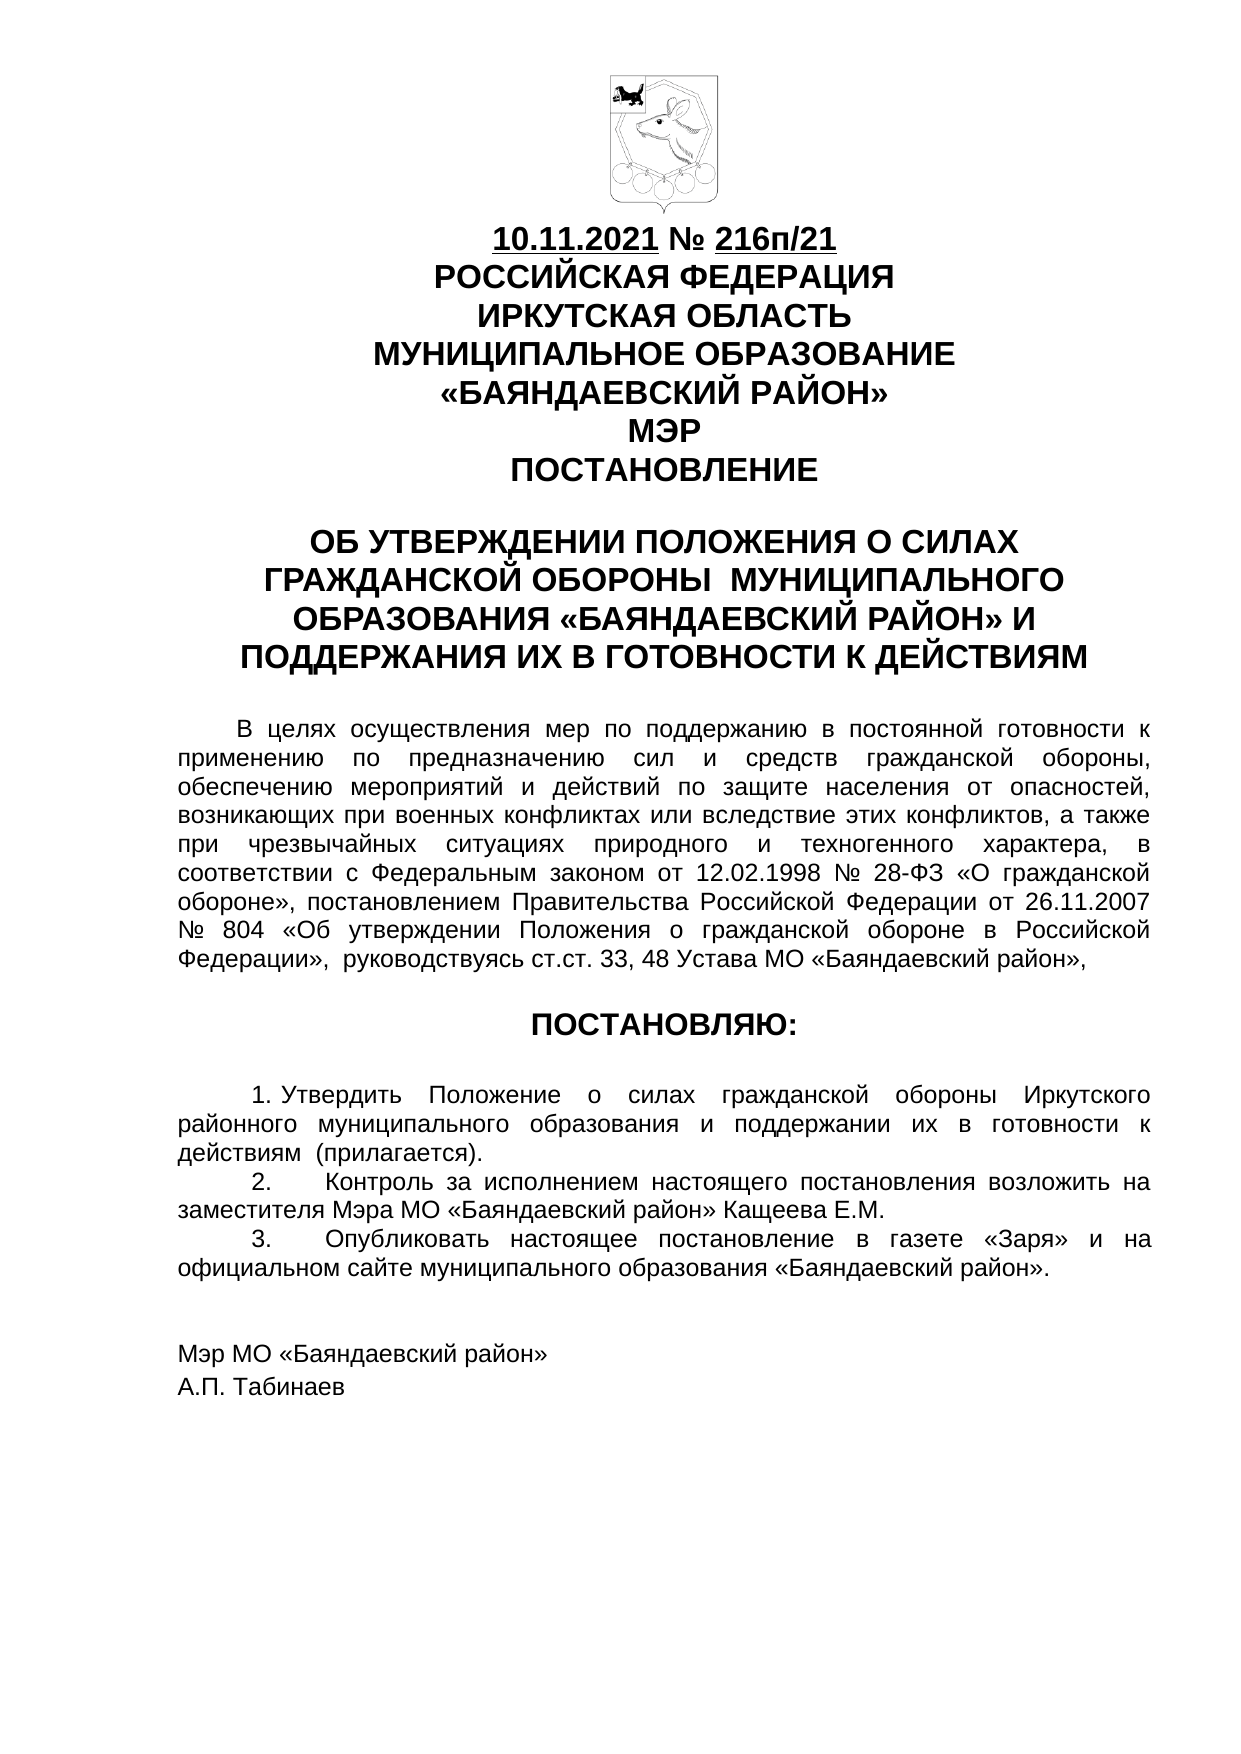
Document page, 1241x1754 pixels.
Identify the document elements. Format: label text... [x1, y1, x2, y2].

text В целях осуществления мер по поддержанию в постоянной готовности к применению по предназначению сил и средств гражданской обороны, обеспечению мероприятий и действий по защите населения от опасностей, возникающих при военных конфликтах или вследствие этих конфликтов, а также при чрезвычайных ситуациях природного и техногенного характера, в соответствии с Федеральным законом от 12.02.1998 № 28-ФЗ «О гражданской обороне», постановлением Правительства Российской Федерации от 26.11.2007 № 804 «Об утверждении Положения о гражданской обороне в Российской Федерации», руководствуясь ст.ст. 33, 48 Устава МО «Баяндаевский район», [177, 714, 1152, 973]
list Опубликовать настоящее постановление в газете «Заря» и на официальном сайте муниципального образования «Баяндаевский район». [177, 1224, 1152, 1281]
title ОБ УТВЕРЖДЕНИИ ПОЛОЖЕНИЯ О СИЛАХ ГРАЖДАНСКОЙ ОБОРОНЫ МУНИЦИПАЛЬНОГО ОБРАЗОВАНИЯ «БАЯНДАЕВСКИЙ РАЙОН» И ПОДДЕРЖАНИЯ ИХ В ГОТОВНОСТИ К ДЕЙСТВИЯМ [177, 522, 1152, 676]
text РОССИЙСКАЯ ФЕДЕРАЦИЯ [177, 258, 1152, 296]
text «БАЯНДАЕВСКИЙ РАЙОН» [177, 373, 1152, 411]
text А.П. Табинаев [177, 1372, 1152, 1401]
text ПОСТАНОВЛЕНИЕ [177, 450, 1152, 488]
text МЭР [177, 411, 1152, 450]
list Утвердить Положение о силах гражданской обороны Иркутского районного муниципального образования и поддержании их в готовности к действиям (прилагается). [177, 1080, 1152, 1166]
picture [606, 73, 723, 220]
text ИРКУТСКАЯ ОБЛАСТЬ [177, 296, 1152, 334]
list Контроль за исполнением настоящего постановления возложить на заместителя Мэра МО «Баяндаевский район» Кащеева Е.М. [177, 1166, 1152, 1224]
text ПОСТАНОВЛЯЮ: [177, 1006, 1152, 1042]
text МУНИЦИПАЛЬНОЕ ОБРАЗОВАНИЕ [177, 334, 1152, 373]
text Мэр МО «Баяндаевский район» [177, 1339, 1152, 1368]
text 10.11.2021 № 216п/21 [177, 219, 1152, 258]
